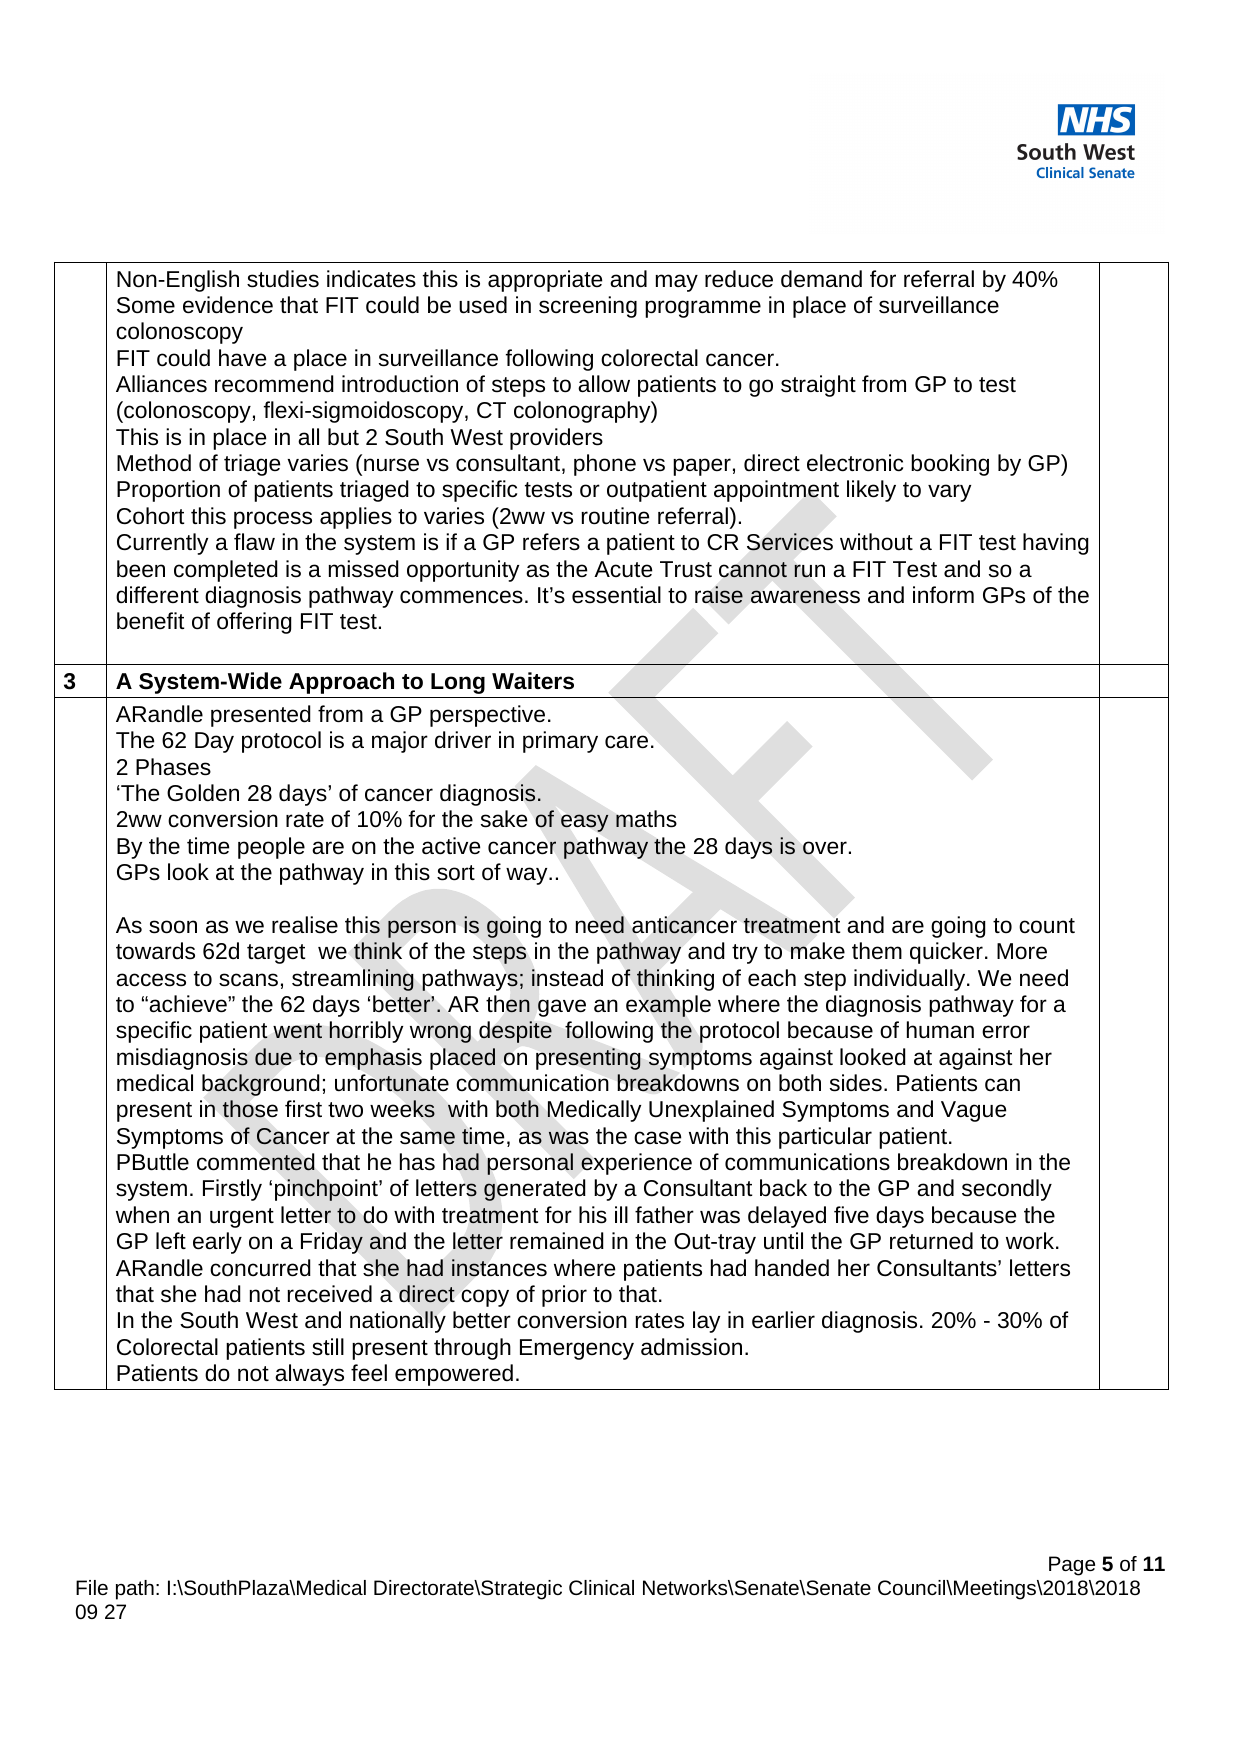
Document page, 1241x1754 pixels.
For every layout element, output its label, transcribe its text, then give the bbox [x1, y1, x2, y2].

table_cell [1100, 263, 1168, 664]
picture [809, 73, 1166, 234]
table_cell [55, 263, 106, 664]
table_cell [1100, 665, 1168, 697]
table_cell [1100, 698, 1168, 1389]
table_cell [55, 698, 106, 1389]
table_cell A System-Wide Approach to Long Waiters [107, 665, 1099, 697]
table_cell 3 [55, 665, 106, 697]
